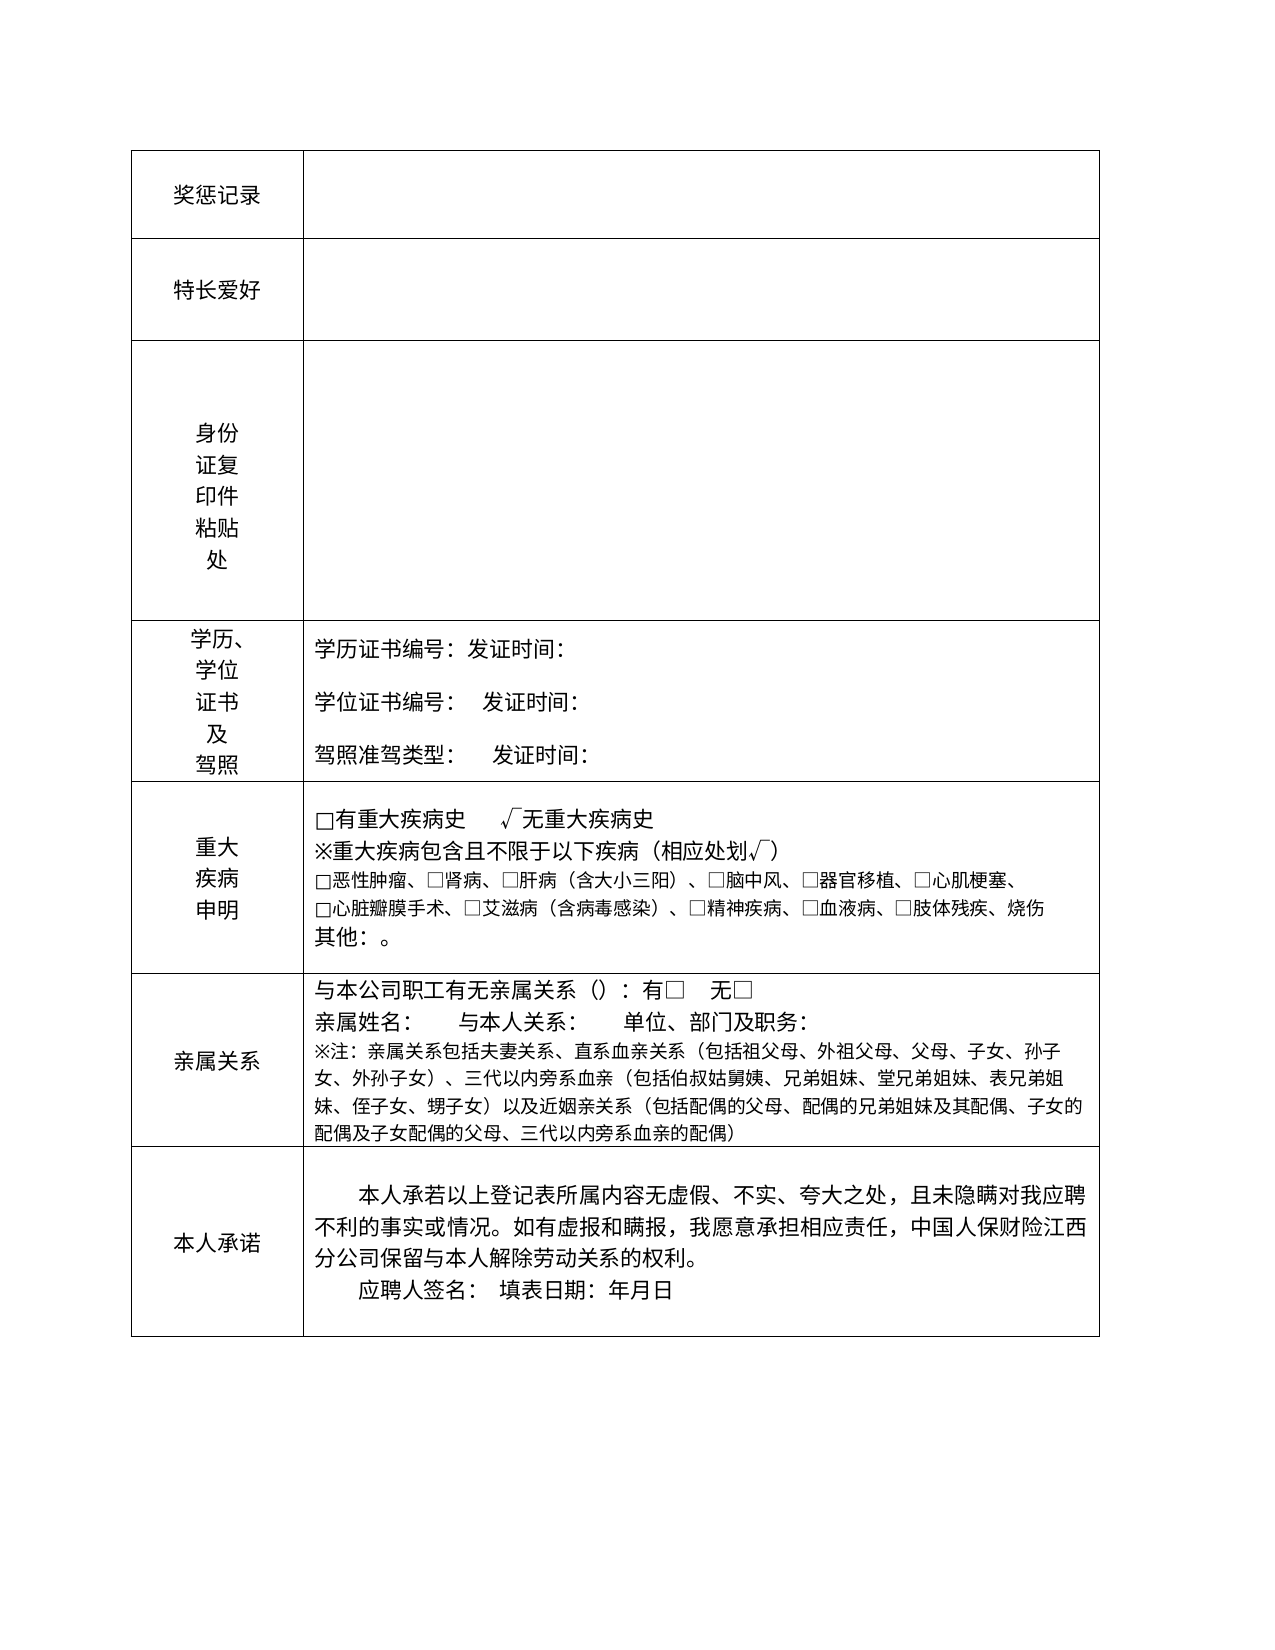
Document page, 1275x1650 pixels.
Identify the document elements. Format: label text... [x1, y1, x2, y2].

table_cell 本人承诺 [132, 1147, 303, 1336]
table_cell □有重大疾病史 √无重大疾病史 ※重大疾病包含且不限于以下疾病（相应处划√） □恶性肿瘤、□肾病、□肝病（含大小三阳）、□脑中风、□器官移植、□心肌梗塞、 □心脏瓣膜手术、□艾滋病（含病毒感染）、□精神疾病、□血液病、□肢体残疾、烧伤 其他：。 [304, 782, 1099, 972]
table_cell 重大 疾病 申明 [132, 782, 303, 972]
table_cell 特长爱好 [132, 239, 303, 340]
table_cell [304, 341, 1099, 619]
table_cell 奖惩记录 [132, 151, 303, 238]
table_cell 与本公司职工有无亲属关系（）：有□ 无□ 亲属姓名： 与本人关系： 单位、部门及职务： ※注：亲属关系包括夫妻关系、直系血亲关系（包括祖父母、外祖父母、父母、子女、孙子女、外孙子女）、三代以内旁系血亲（包括伯叔姑舅姨、兄弟姐妹、堂兄弟姐妹、表兄弟姐妹、侄子女、甥子女）以及近姻亲关系（包括配偶的父母、配偶的兄弟姐妹及其配偶、子女的配偶及子女配偶的父母、三代以内旁系血亲的配偶） [304, 974, 1099, 1146]
table_cell 亲属关系 [132, 974, 303, 1146]
table_cell 学历证书编号：发证时间： 学位证书编号： 发证时间： 驾照准驾类型： 发证时间： [304, 621, 1099, 781]
table_cell 本人承若以上登记表所属内容无虚假、不实、夸大之处，且未隐瞒对我应聘不利的事实或情况。如有虚报和瞒报，我愿意承担相应责任，中国人保财险江西分公司保留与本人解除劳动关系的权利。 应聘人签名： 填表日期：年月日 [304, 1147, 1099, 1336]
table_cell 学历、 学位 证书 及 驾照 [132, 621, 303, 781]
table_cell [304, 239, 1099, 340]
table_cell 身份 证复 印件 粘贴 处 [132, 341, 303, 619]
table_cell [304, 151, 1099, 238]
